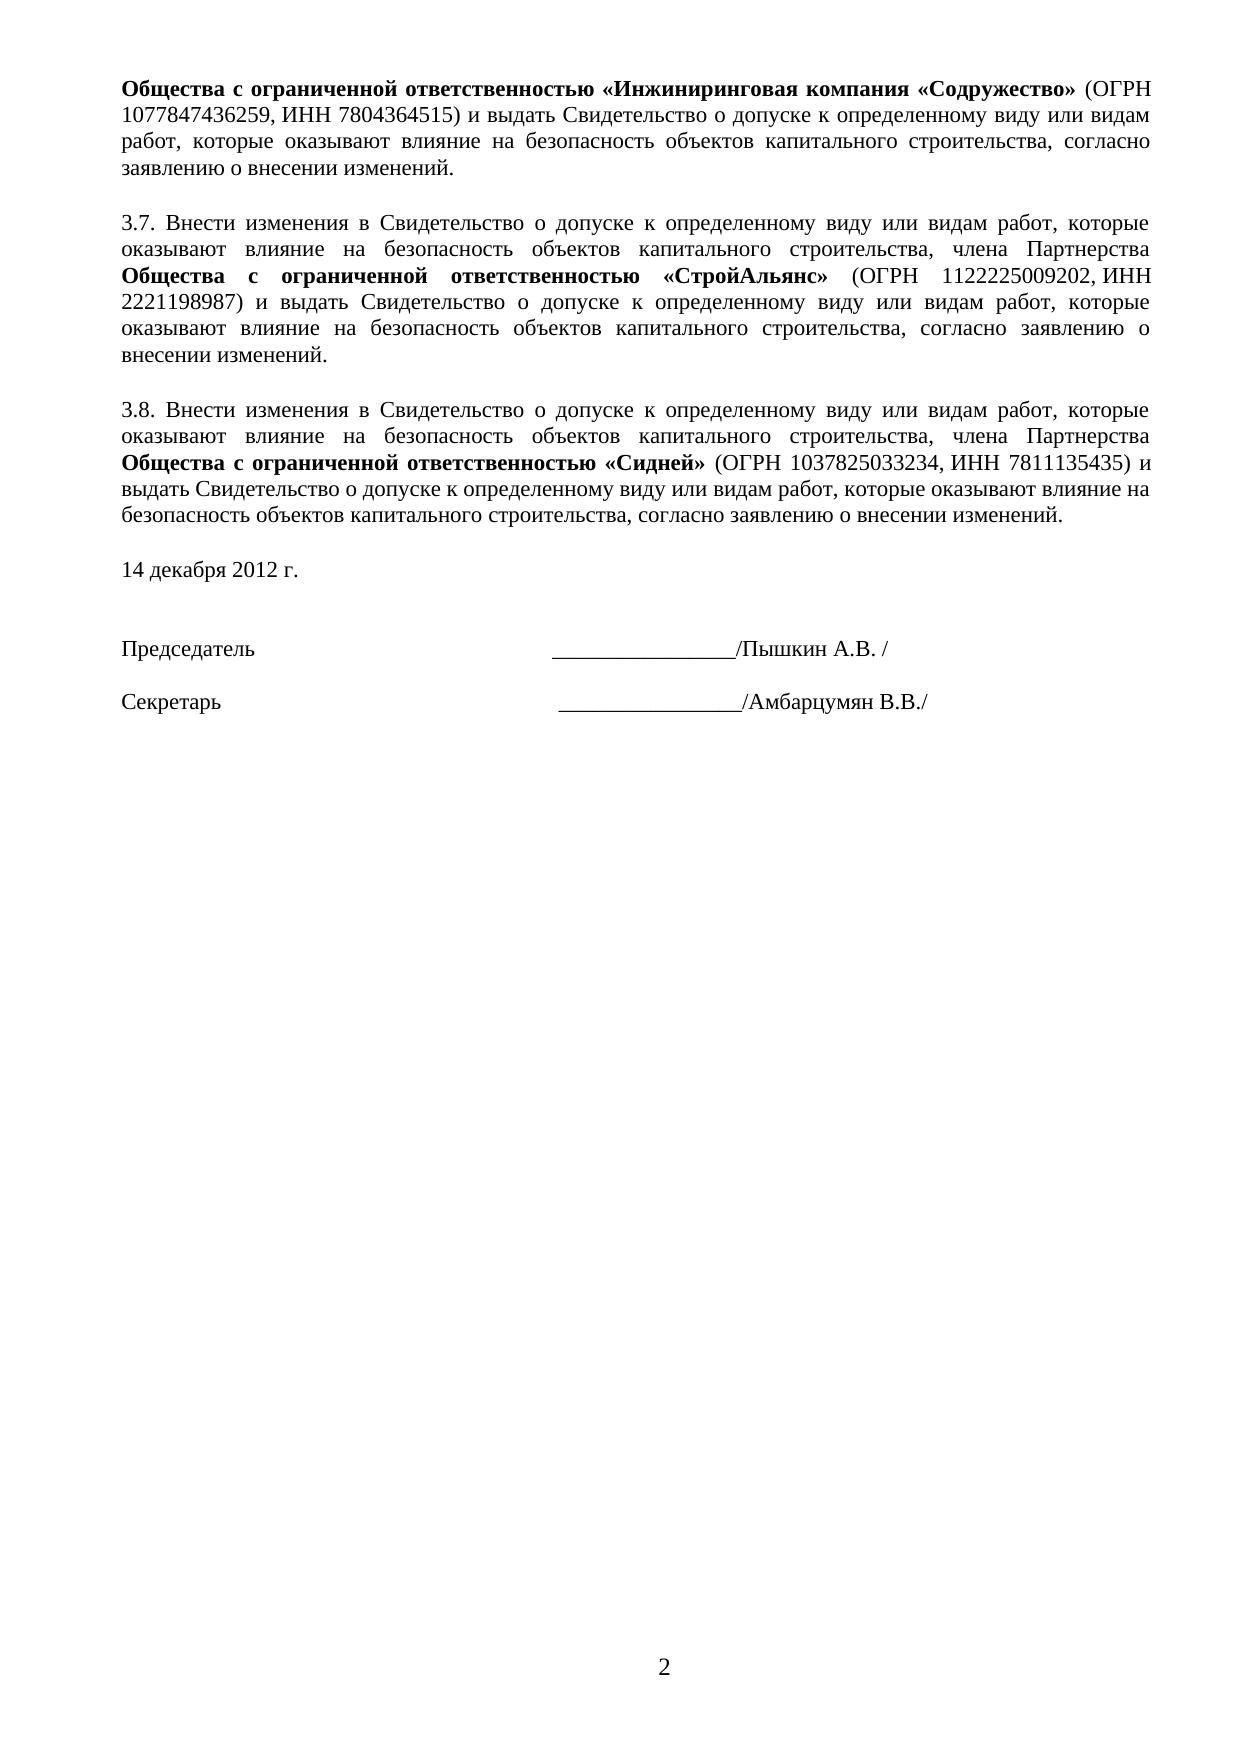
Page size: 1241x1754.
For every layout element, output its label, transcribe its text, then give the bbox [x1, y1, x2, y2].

text Секретарь ________________/Амбарцумян В.В./ [121, 688, 1152, 714]
text 3.8. Внести изменения в Свидетельство о допуске к определенному виду или видам работ, которые оказывают влияние на безопасность объектов капитального строительства, члена Партнерства Общества с ограниченной ответственностью «Сидней» (ОГРН 1037825033234, ИНН 7811135435) и выдать Свидетельство о допуске к определенному виду или видам работ, которые оказывают влияние на безопасность объектов капитального строительства, согласно заявлению о внесении изменений. [121, 396, 1152, 528]
text 14 декабря 2012 г. [121, 556, 1152, 583]
text 3.7. Внести изменения в Свидетельство о допуске к определенному виду или видам работ, которые оказывают влияние на безопасность объектов капитального строительства, члена Партнерства Общества с ограниченной ответственностью «СтройАльянс» (ОГРН 1122225009202, ИНН 2221198987) и выдать Свидетельство о допуске к определенному виду или видам работ, которые оказывают влияние на безопасность объектов капитального строительства, согласно заявлению о внесении изменений. [121, 209, 1152, 367]
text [121, 75, 1152, 180]
text Председатель ________________/Пышкин А.В. / [121, 636, 1152, 662]
